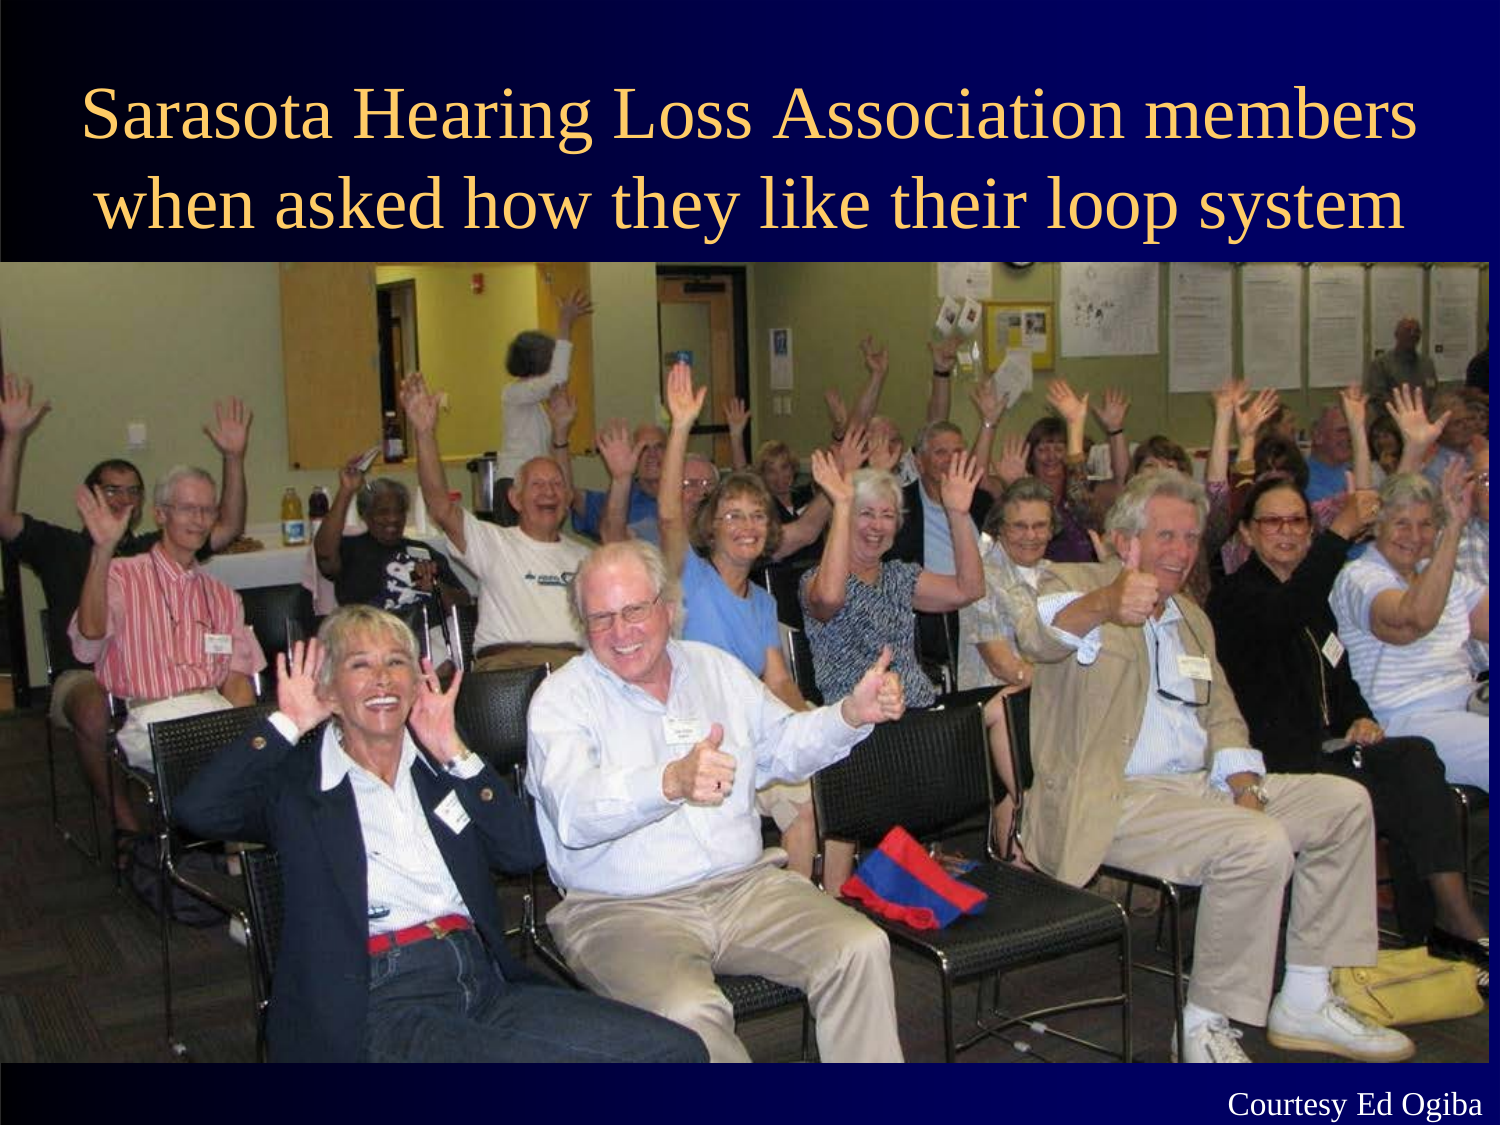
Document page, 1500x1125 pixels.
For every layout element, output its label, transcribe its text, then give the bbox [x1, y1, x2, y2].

text when asked how they like their loop system [78, 159, 1421, 245]
picture [0, 0, 1500, 1125]
subtitle Sarasota Hearing Loss Association members [78, 71, 1421, 155]
text Courtesy Ed Ogiba [67, 1084, 1483, 1123]
